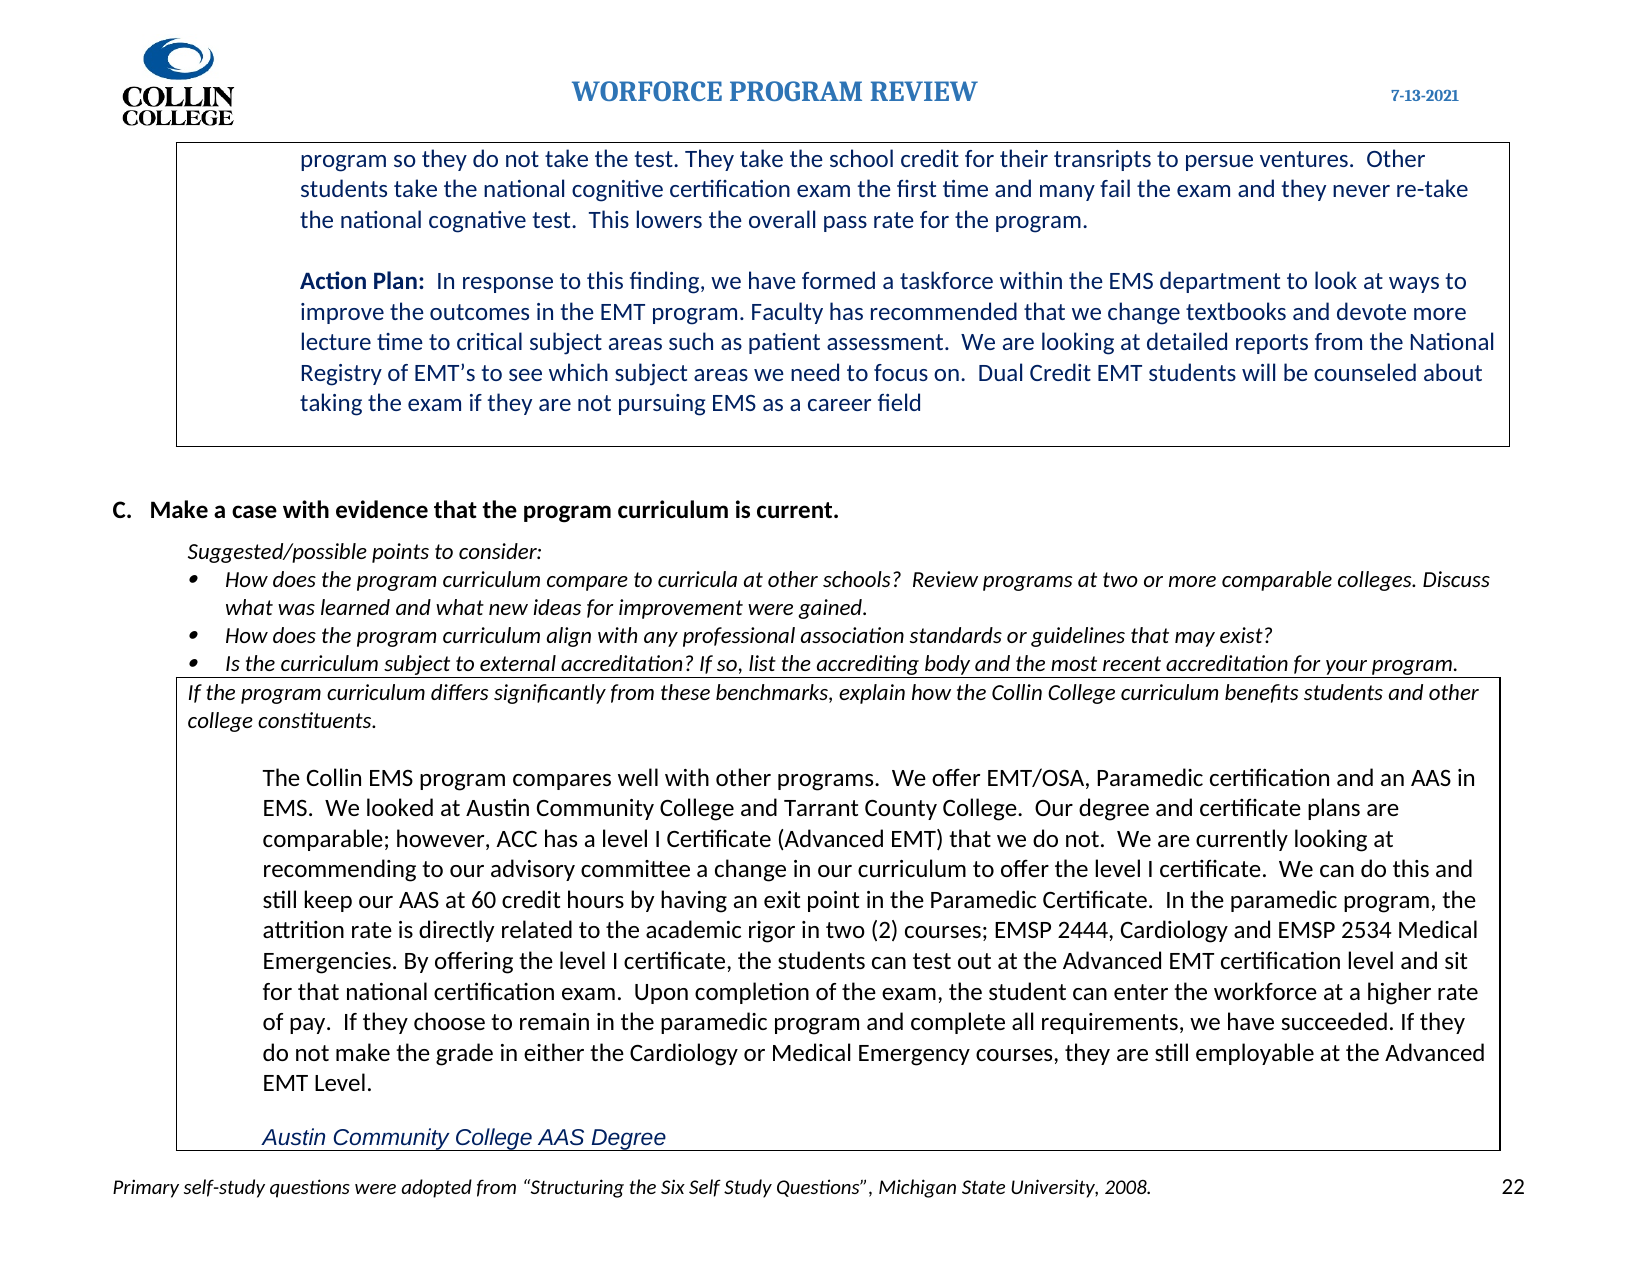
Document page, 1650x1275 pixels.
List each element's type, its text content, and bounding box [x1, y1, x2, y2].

list How does the program curriculum align with any professional association standards or guidelines that may exist? [187, 621, 1537, 649]
text C. Make a case with evidence that the program curriculum is current. [112, 494, 1537, 524]
list How does the program curriculum compare to curricula at other schools? Review programs at two or more comparable colleges. Discuss what was learned and what new ideas for improvement were gained. [187, 565, 1537, 621]
list Is the curriculum subject to external accreditation? If so, list the accrediting body and the most recent accreditation for your program. [187, 649, 1537, 677]
text Suggested/possible points to consider: [112, 537, 1537, 565]
picture [120, 34, 236, 128]
